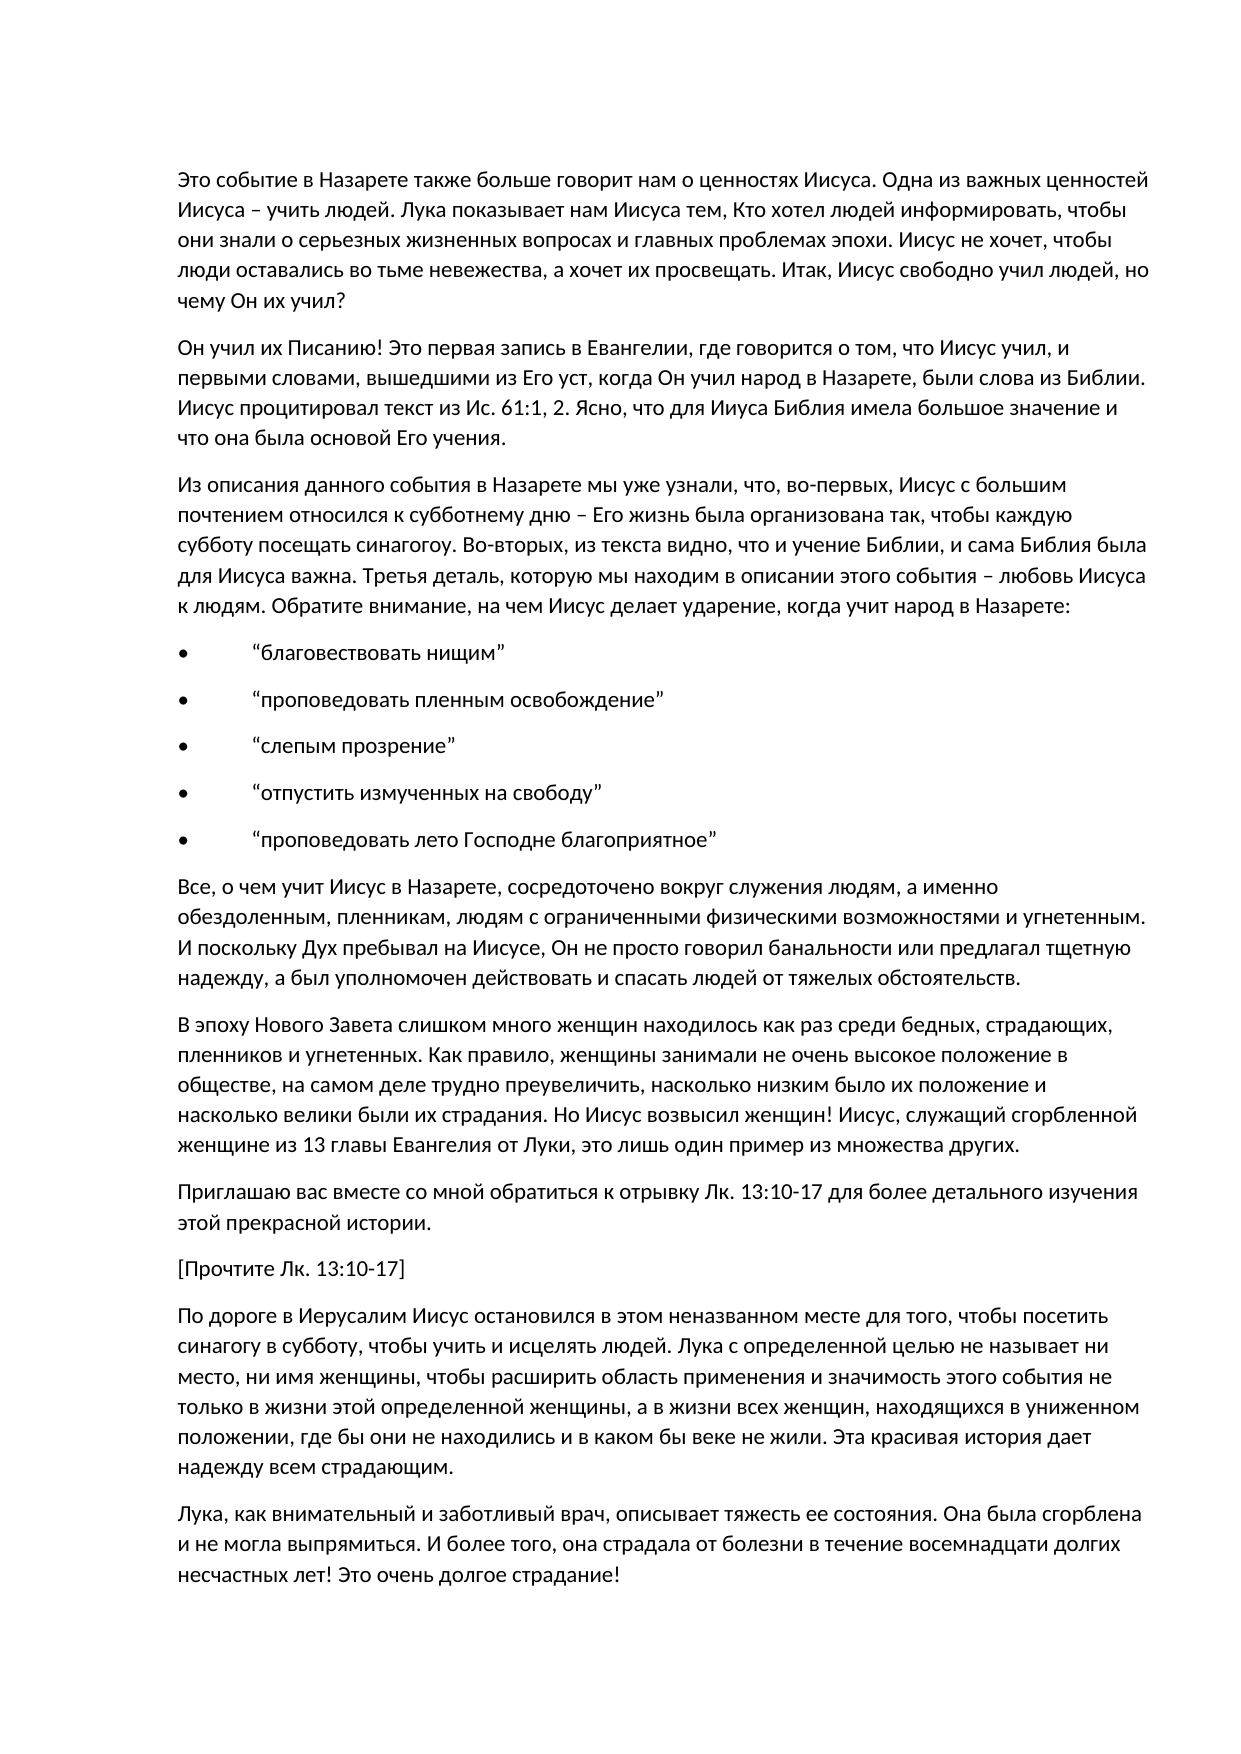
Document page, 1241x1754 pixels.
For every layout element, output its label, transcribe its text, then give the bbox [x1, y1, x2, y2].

text Он учил их Писанию! Это первая запись в Евангелии, где говорится о том, что Иисус учил, и первыми словами, вышедшими из Его уст, когда Он учил народ в Назарете, были слова из Библии. Иисус процитировал текст из Ис. 61:1, 2. Ясно, что для Ииуса Библия имела большое значение и что она была основой Его учения. [177, 333, 1152, 451]
text [Прочтите Лк. 13:10-17] [177, 1254, 1152, 1283]
text Из описания данного события в Назарете мы уже узнали, что, во-первых, Иисус с большим почтением относился к субботнему дню – Его жизнь была организована так, чтобы каждую субботу посещать синагогоу. Во-вторых, из текста видно, что и учение Библии, и сама Библия была для Иисуса важна. Третья деталь, которую мы находим в описании этого события – любовь Иисуса к людям. Обратите внимание, на чем Иисус делает ударение, когда учит народ в Назарете: [177, 470, 1152, 619]
text По дороге в Иерусалим Иисус остановился в этом неназванном месте для того, чтобы посетить синагогу в субботу, чтобы учить и исцелять людей. Лука с определенной целью не называет ни место, ни имя женщины, чтобы расширить область применения и значимость этого события не только в жизни этой определенной женщины, а в жизни всех женщин, находящихся в униженном положении, где бы они не находились и в каком бы веке не жили. Эта красивая история дает надежду всем страдающим. [177, 1301, 1152, 1481]
text • “отпустить измученных на свободу” [177, 778, 1152, 807]
text Приглашаю вас вместе со мной обратиться к отрывку Лк. 13:10-17 для более детального изучения этой прекрасной истории. [177, 1177, 1152, 1236]
text Все, о чем учит Иисус в Назарете, сосредоточено вокруг служения людям, а именно обездоленным, пленникам, людям с ограниченными физическими возможностями и угнетенным. И поскольку Дух пребывал на Иисусе, Он не просто говорил банальности или предлагал тщетную надежду, а был уполномочен действовать и спасать людей от тяжелых обстоятельств. [177, 872, 1152, 991]
text • “проповедовать лето Господне благоприятное” [177, 825, 1152, 853]
text Это событие в Назарете также больше говорит нам о ценностях Иисуса. Одна из важных ценностей Иисуса – учить людей. Лука показывает нам Иисуса тем, Кто хотел людей информировать, чтобы они знали о серьезных жизненных вопросах и главных проблемах эпохи. Иисус не хочет, чтобы люди оставались во тьме невежества, а хочет их просвещать. Итак, Иисус свободно учил людей, но чему Он их учил? [177, 165, 1152, 314]
text • “проповедовать пленным освобождение” [177, 685, 1152, 713]
text • “слепым прозрение” [177, 732, 1152, 760]
text В эпоху Нового Завета слишком много женщин находилось как раз среди бедных, страдающих, пленников и угнетенных. Как правило, женщины занимали не очень высокое положение в обществе, на самом деле трудно преувеличить, насколько низким было их положение и насколько велики были их страдания. Но Иисус возвысил женщин! Иисус, служащий сгорбленной женщине из 13 главы Евангелия от Луки, это лишь один пример из множества других. [177, 1010, 1152, 1159]
text Лука, как внимательный и заботливый врач, описывает тяжесть ее состояния. Она была сгорблена и не могла выпрямиться. И более того, она страдала от болезни в течение восемнадцати долгих несчастных лет! Это очень долгое страдание! [177, 1499, 1152, 1588]
text • “благовествовать нищим” [177, 638, 1152, 666]
